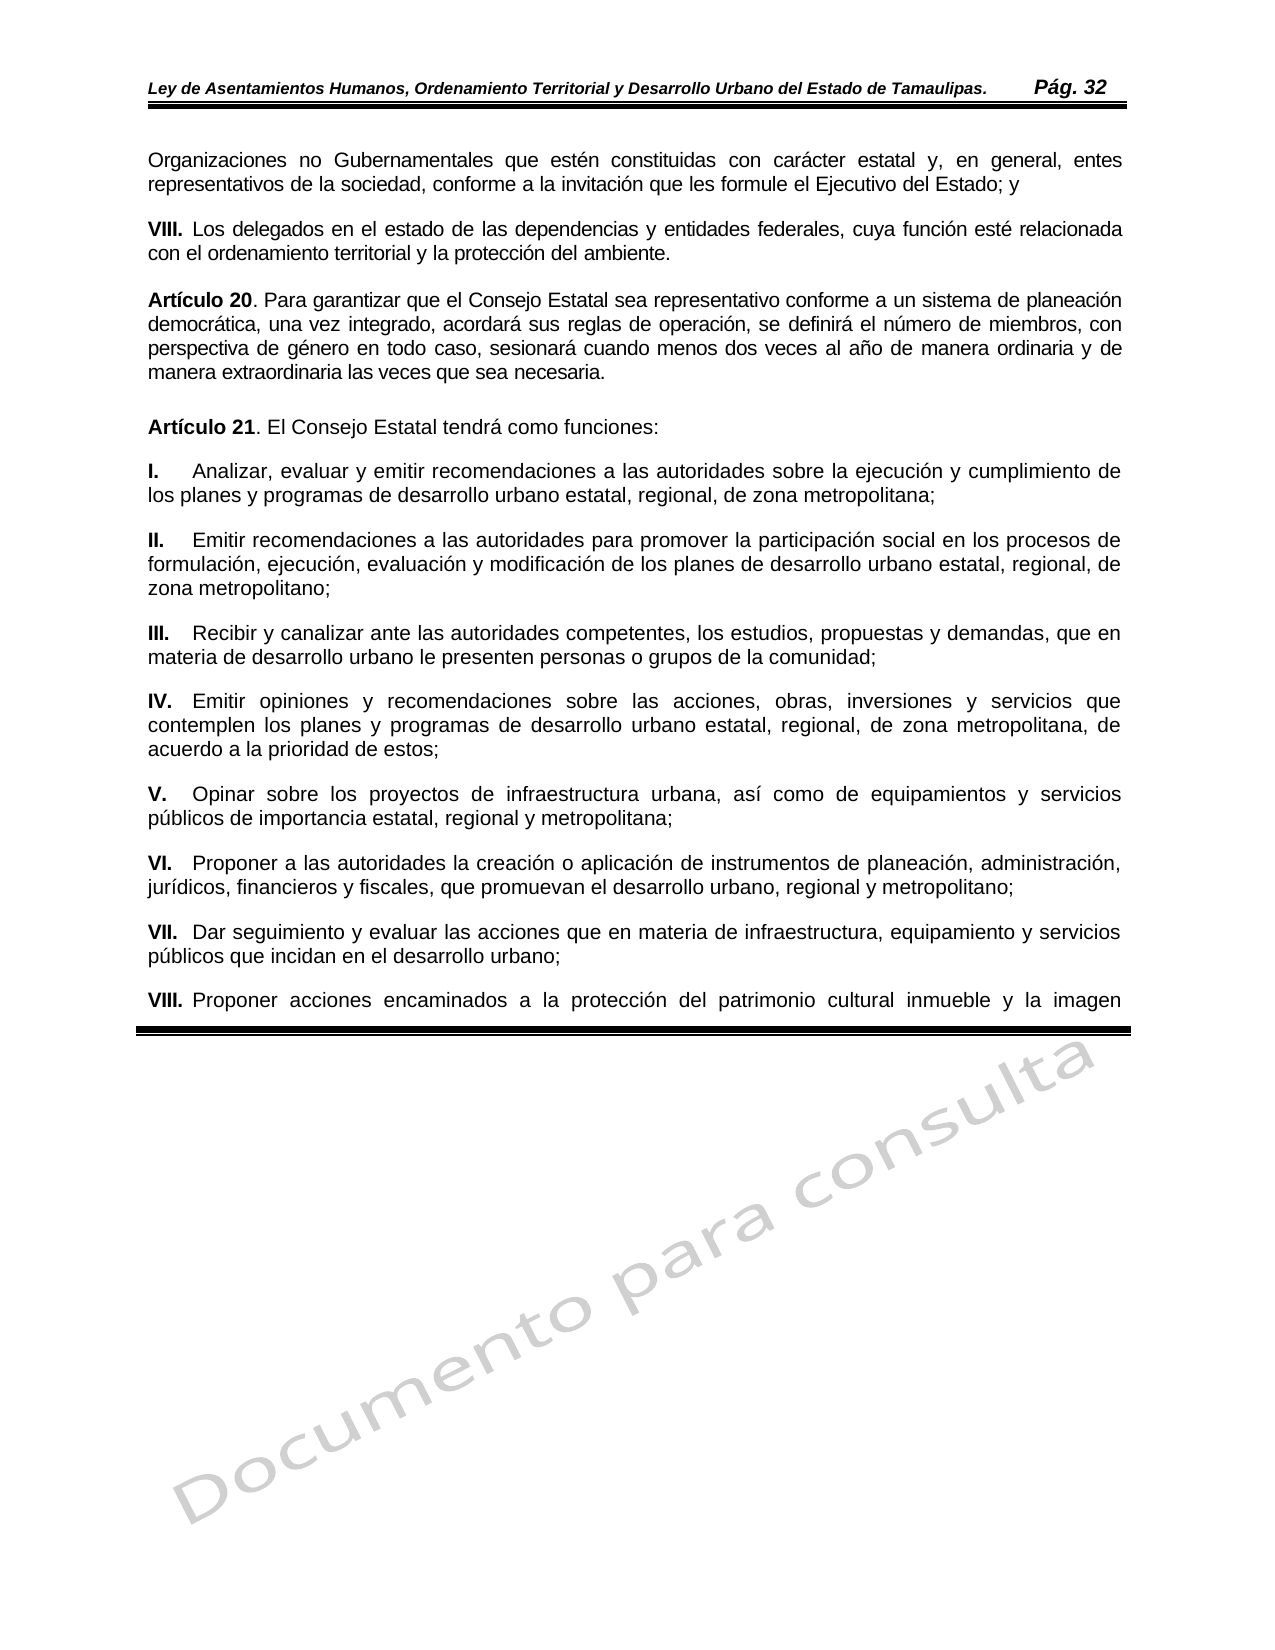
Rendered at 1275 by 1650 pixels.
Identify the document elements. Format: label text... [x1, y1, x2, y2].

list Opinar sobre los proyectos de infraestructura urbana, así como de equipamientos y servicios públicos de importancia estatal, regional y metropolitana; [148, 782, 1123, 830]
list Analizar, evaluar y emitir recomendaciones a las autoridades sobre la ejecución y cumplimiento de los planes y programas de desarrollo urbano estatal, regional, de zona metropolitana; [148, 459, 1123, 507]
list Emitir recomendaciones a las autoridades para promover la participación social en los procesos de formulación, ejecución, evaluación y modificación de los planes de desarrollo urbano estatal, regional, de zona metropolitano; [148, 528, 1123, 600]
list Emitir opiniones y recomendaciones sobre las acciones, obras, inversiones y servicios que contemplen los planes y programas de desarrollo urbano estatal, regional, de zona metropolitana, de acuerdo a la prioridad de estos; [148, 689, 1123, 761]
list Dar seguimiento y evaluar las acciones que en materia de infraestructura, equipamiento y servicios públicos que incidan en el desarrollo urbano; [148, 919, 1123, 967]
list Los presidentes o directores, según el caso, de las Cámaras empresariales, Institutos de Planeación, Colegios de Profesionistas, Asociaciones Civiles, Sociedades Civiles, Agrupaciones Patronales, Sindicatos, Organizaciones no Gubernamentales que estén constituidas con carácter estatal y, en general, entes representativos de la sociedad, conforme a la invitación que les formule el Ejecutivo del Estado; y [148, 148, 1123, 196]
list Proponer acciones encaminados a la protección del patrimonio cultural inmueble y la imagen urbana; [148, 988, 1123, 1012]
list Los delegados en el estado de las dependencias y entidades federales, cuya función esté relacionada con el ordenamiento territorial y la protección del ambiente. [148, 216, 1123, 264]
list Proponer a las autoridades la creación o aplicación de instrumentos de planeación, administración, jurídicos, financieros y fiscales, que promuevan el desarrollo urbano, regional y metropolitano; [148, 851, 1123, 899]
text Artículo 20. Para garantizar que el Consejo Estatal sea representativo conforme a un sistema de planeación democrática, una vez integrado, acordará sus reglas de operación, se definirá el número de miembros, con perspectiva de género en todo caso, sesionará cuando menos dos veces al año de manera ordinaria y de manera extraordinaria las veces que sea necesaria. [148, 288, 1123, 384]
text Artículo 21. El Consejo Estatal tendrá como funciones: [148, 414, 1122, 438]
list Recibir y canalizar ante las autoridades competentes, los estudios, propuestas y demandas, que en materia de desarrollo urbano le presenten personas o grupos de la comunidad; [148, 621, 1123, 668]
